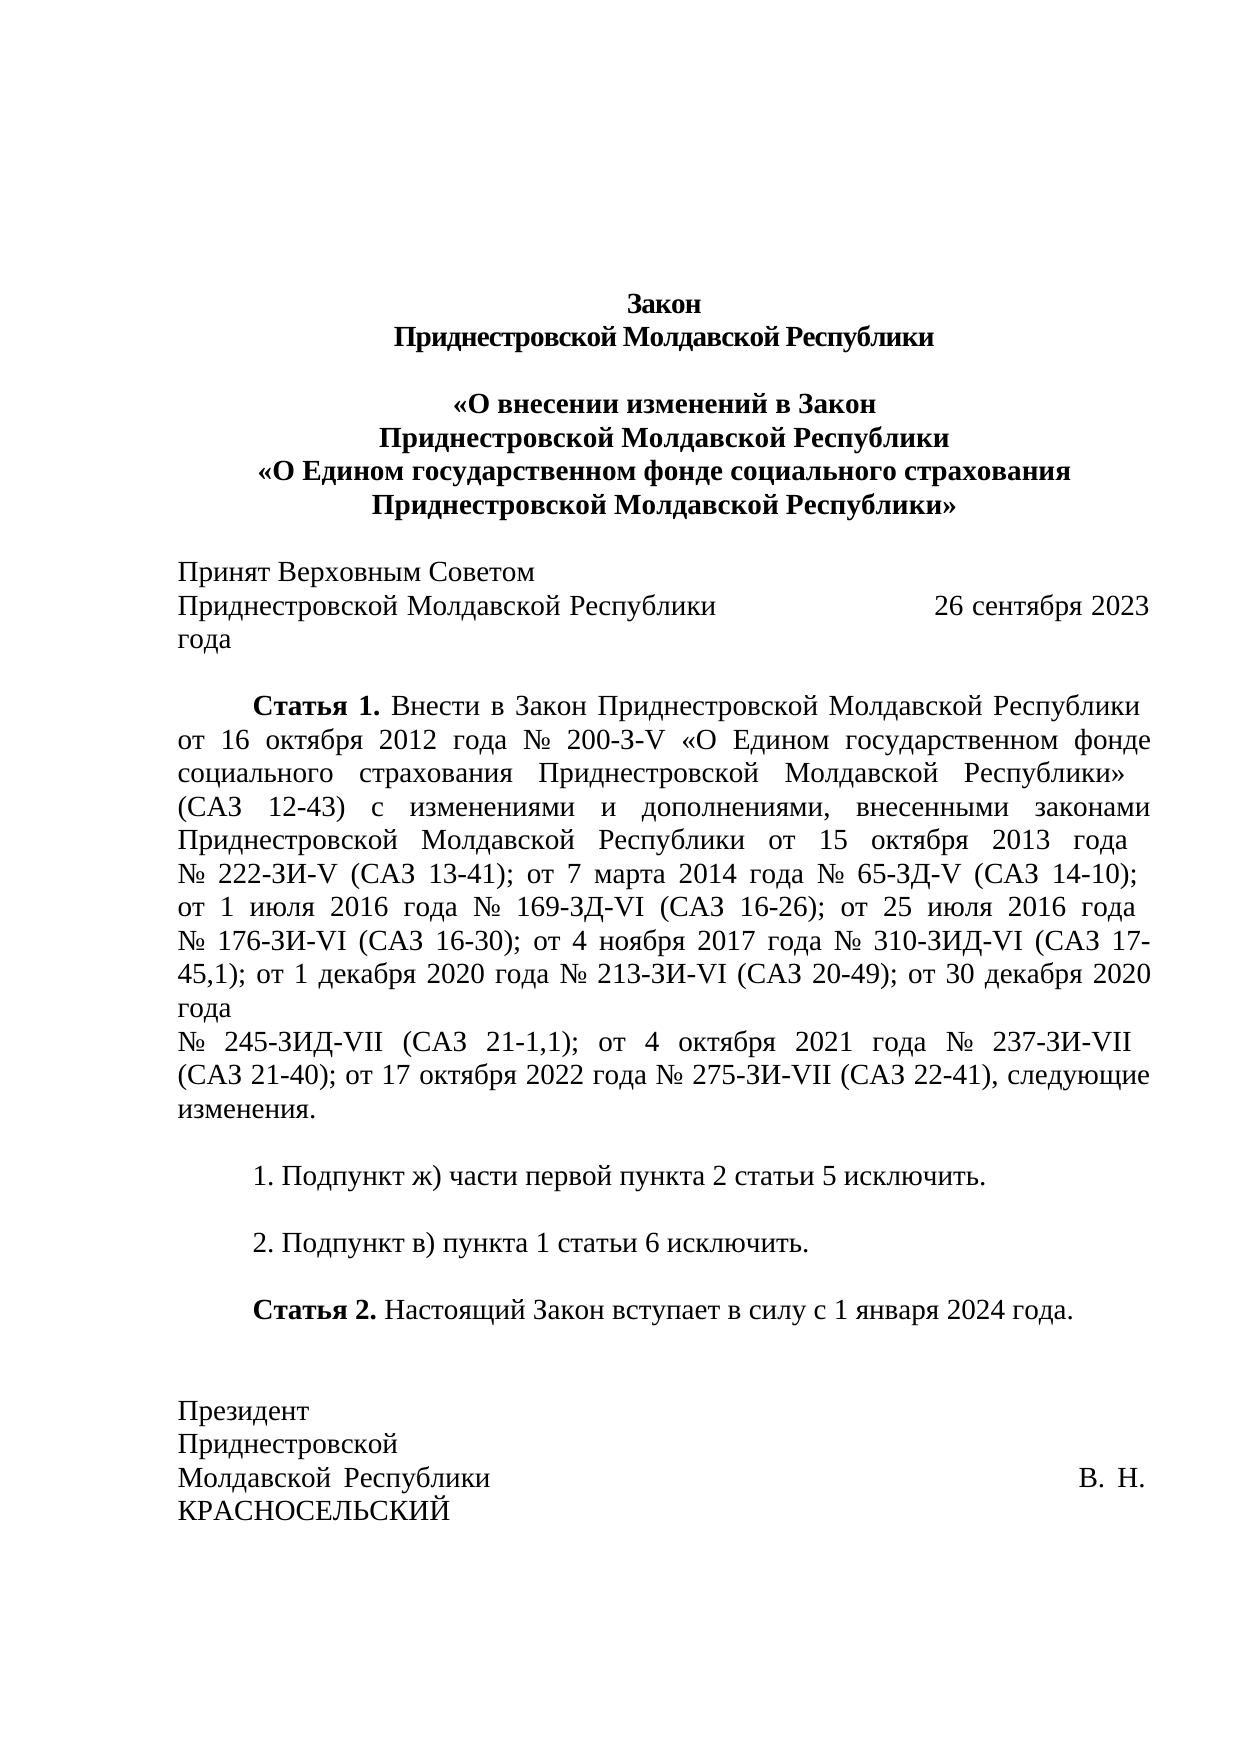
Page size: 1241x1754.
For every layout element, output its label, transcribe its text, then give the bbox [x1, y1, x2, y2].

text «О внесении изменений в Закон [177, 386, 1152, 420]
text «О Едином государственном фонде социального страхования [177, 453, 1152, 487]
text Принят Верховным Советом [177, 554, 1152, 588]
text Приднестровской Молдавской Республики 26 сентября 2023 года [177, 588, 1152, 655]
text Приднестровской [177, 1426, 1152, 1460]
text Приднестровской Молдавской Республики» [177, 487, 1152, 521]
text Статья 1. Внести в Закон Приднестровской Молдавской Республики от 16 октября 2012 года № 200-З-V «О Едином государственном фонде социального страхования Приднестровской Молдавской Республики» (САЗ 12-43) c изменениями и дополнениями, внесенными законами Приднестровской Молдавской Республики от 15 октября 2013 года № 222-ЗИ-V (САЗ 13-41); от 7 марта 2014 года № 65-ЗД-V (САЗ 14-10); от 1 июля 2016 года № 169-ЗД-VI (САЗ 16-26); от 25 июля 2016 года № 176-ЗИ-VI (САЗ 16-30); от 4 ноября 2017 года № 310-ЗИД-VI (САЗ 17-45,1); от 1 декабря 2020 года № 213-ЗИ-VI (САЗ 20-49); от 30 декабря 2020 года № 245-ЗИД-VII (САЗ 21-1,1); от 4 октября 2021 года № 237-ЗИ-VII (САЗ 21-40); от 17 октября 2022 года № 275-ЗИ-VII (САЗ 22-41), следующие изменения. [177, 688, 1152, 1124]
text Приднестровской Молдавской Республики [177, 420, 1152, 453]
text Молдавской Республики В. Н. КРАСНОСЕЛЬСКИЙ [177, 1460, 1152, 1527]
text 2. Подпункт в) пункта 1 статьи 6 исключить. [177, 1225, 1152, 1258]
text Закон [177, 286, 1152, 319]
text Статья 2. Настоящий Закон вступает в силу с 1 января 2024 года. [177, 1292, 1152, 1326]
text 1. Подпункт ж) части первой пункта 2 статьи 5 исключить. [177, 1158, 1152, 1191]
text Приднестровской Молдавской Республики [177, 319, 1152, 353]
text Президент [177, 1393, 1152, 1426]
